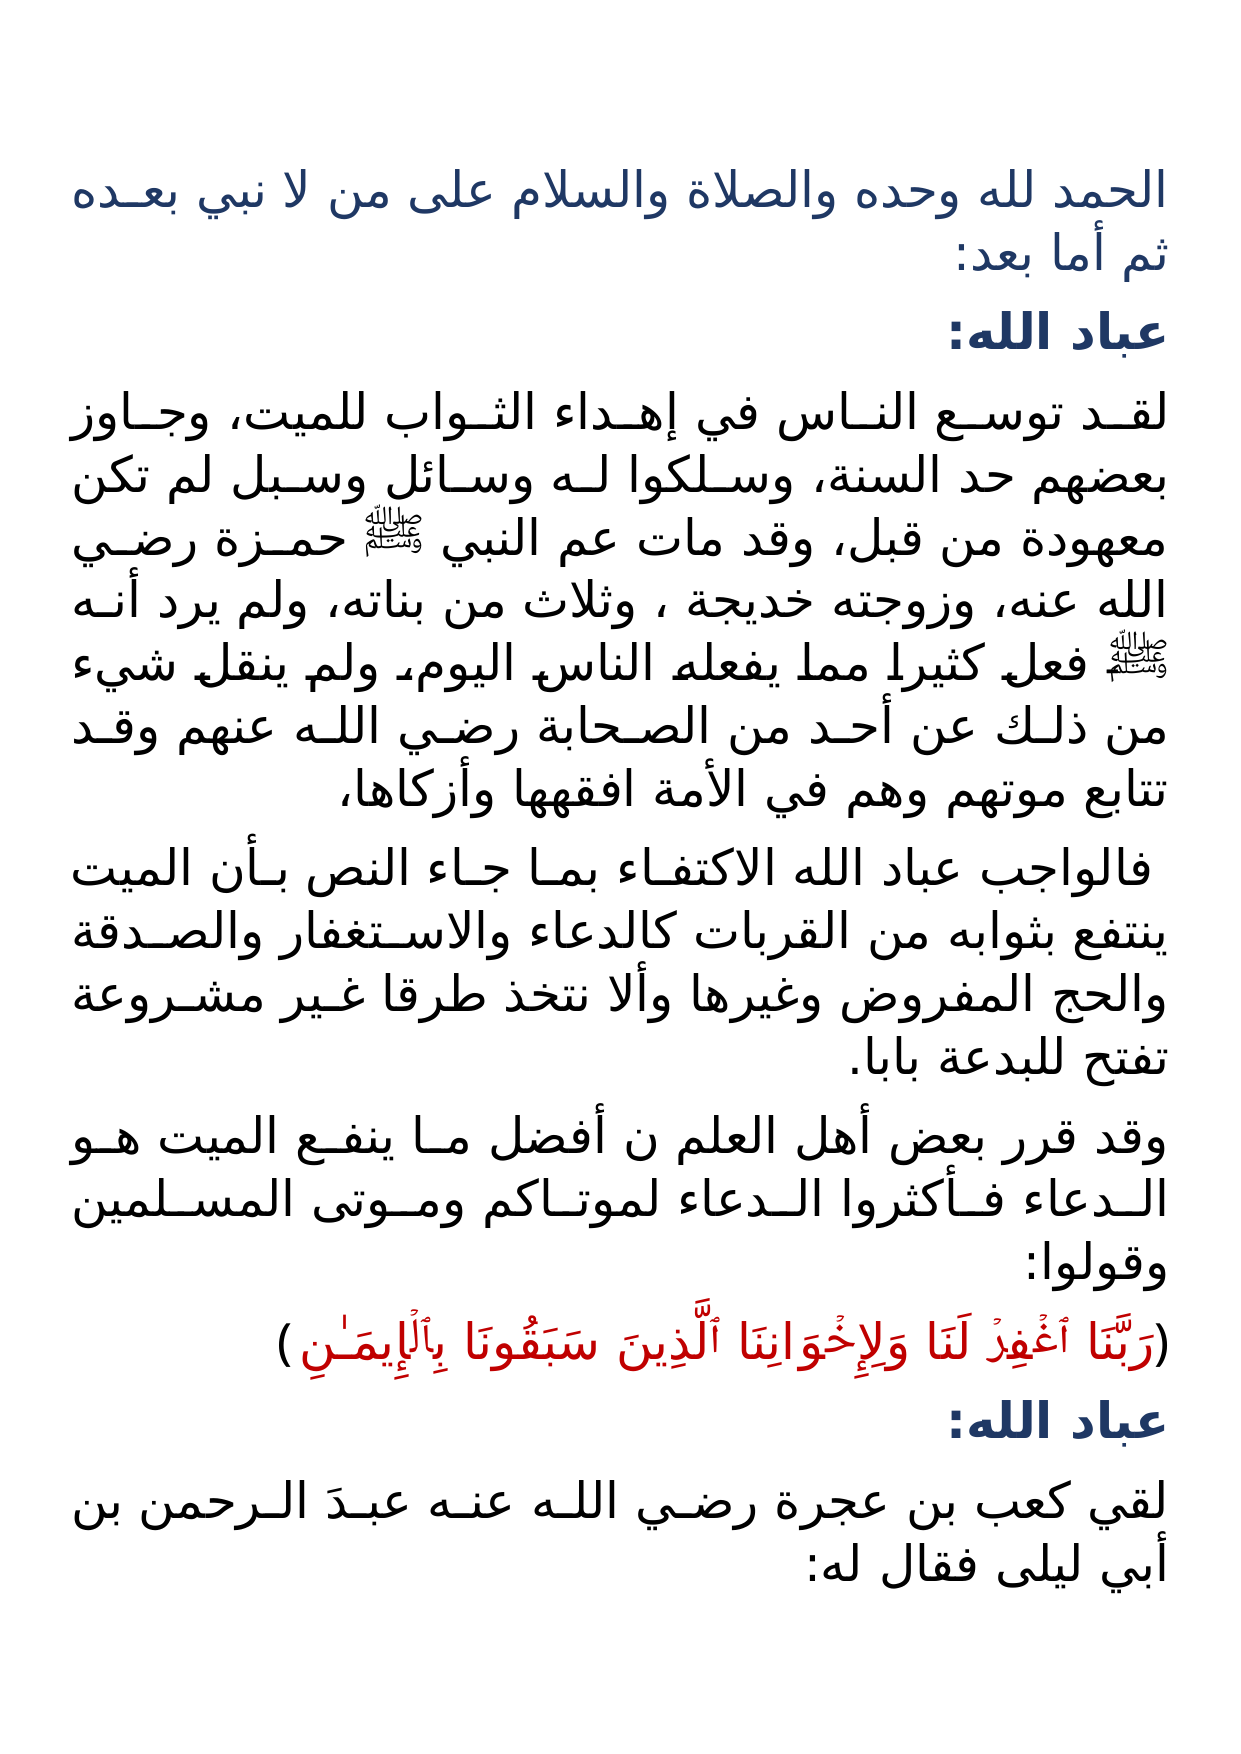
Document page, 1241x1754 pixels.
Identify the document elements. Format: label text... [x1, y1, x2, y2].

text عباد الله: [71, 1392, 1169, 1451]
text فالواجب عباد الله الاكتفاء بما جاء النص بأن الميت ينتفع بثوابه من القربات كالدعاء والاستغفار والصدقة والحج المفروض وغيرها وألا نتخذ طرقا غير مشروعة تفتح للبدعة بابا. [71, 839, 1169, 1086]
text عباد الله: [71, 303, 1169, 362]
text لقد توسع الناس في إهداء الثواب للميت، وجاوز بعضهم حد السنة، وسلكوا له وسائل وسبل لم تكن معهودة من قبل، وقد مات عم النبي ﷺ حمزة رضي الله عنه، وزوجته خديجة ، وثلاث من بناته، ولم يرد أنه ﷺ فعل كثيرا مما يفعله الناس اليوم، ولم ينقل شيء من ذلك عن أحد من الصحابة رضي الله عنهم وقد تتابع موتهم وهم في الأمة افقهها وأزكاها، [71, 383, 1169, 818]
text لقي كعب بن عجرة رضي الله عنه عبدَ الرحمن بن أبي ليلى فقال له: [71, 1472, 1169, 1593]
text الحمد لله وحده والصلاة والسلام على من لا نبي بعده ثم أما بعد: [71, 161, 1169, 282]
text ﴿رَبَّنَا ٱغۡفِرۡ لَنَا وَلِإِخۡوَ ا⁠نِنَا ٱلَّذِینَ سَبَقُونَا بِٱلۡإِیمَـٰنِ ﴾ [71, 1312, 1169, 1371]
text وقد قرر بعض أهل العلم ن أفضل ما ينفع الميت هو الدعاء فأكثروا الدعاء لموتاكم وموتى المسلمين وقولوا: [71, 1107, 1169, 1291]
